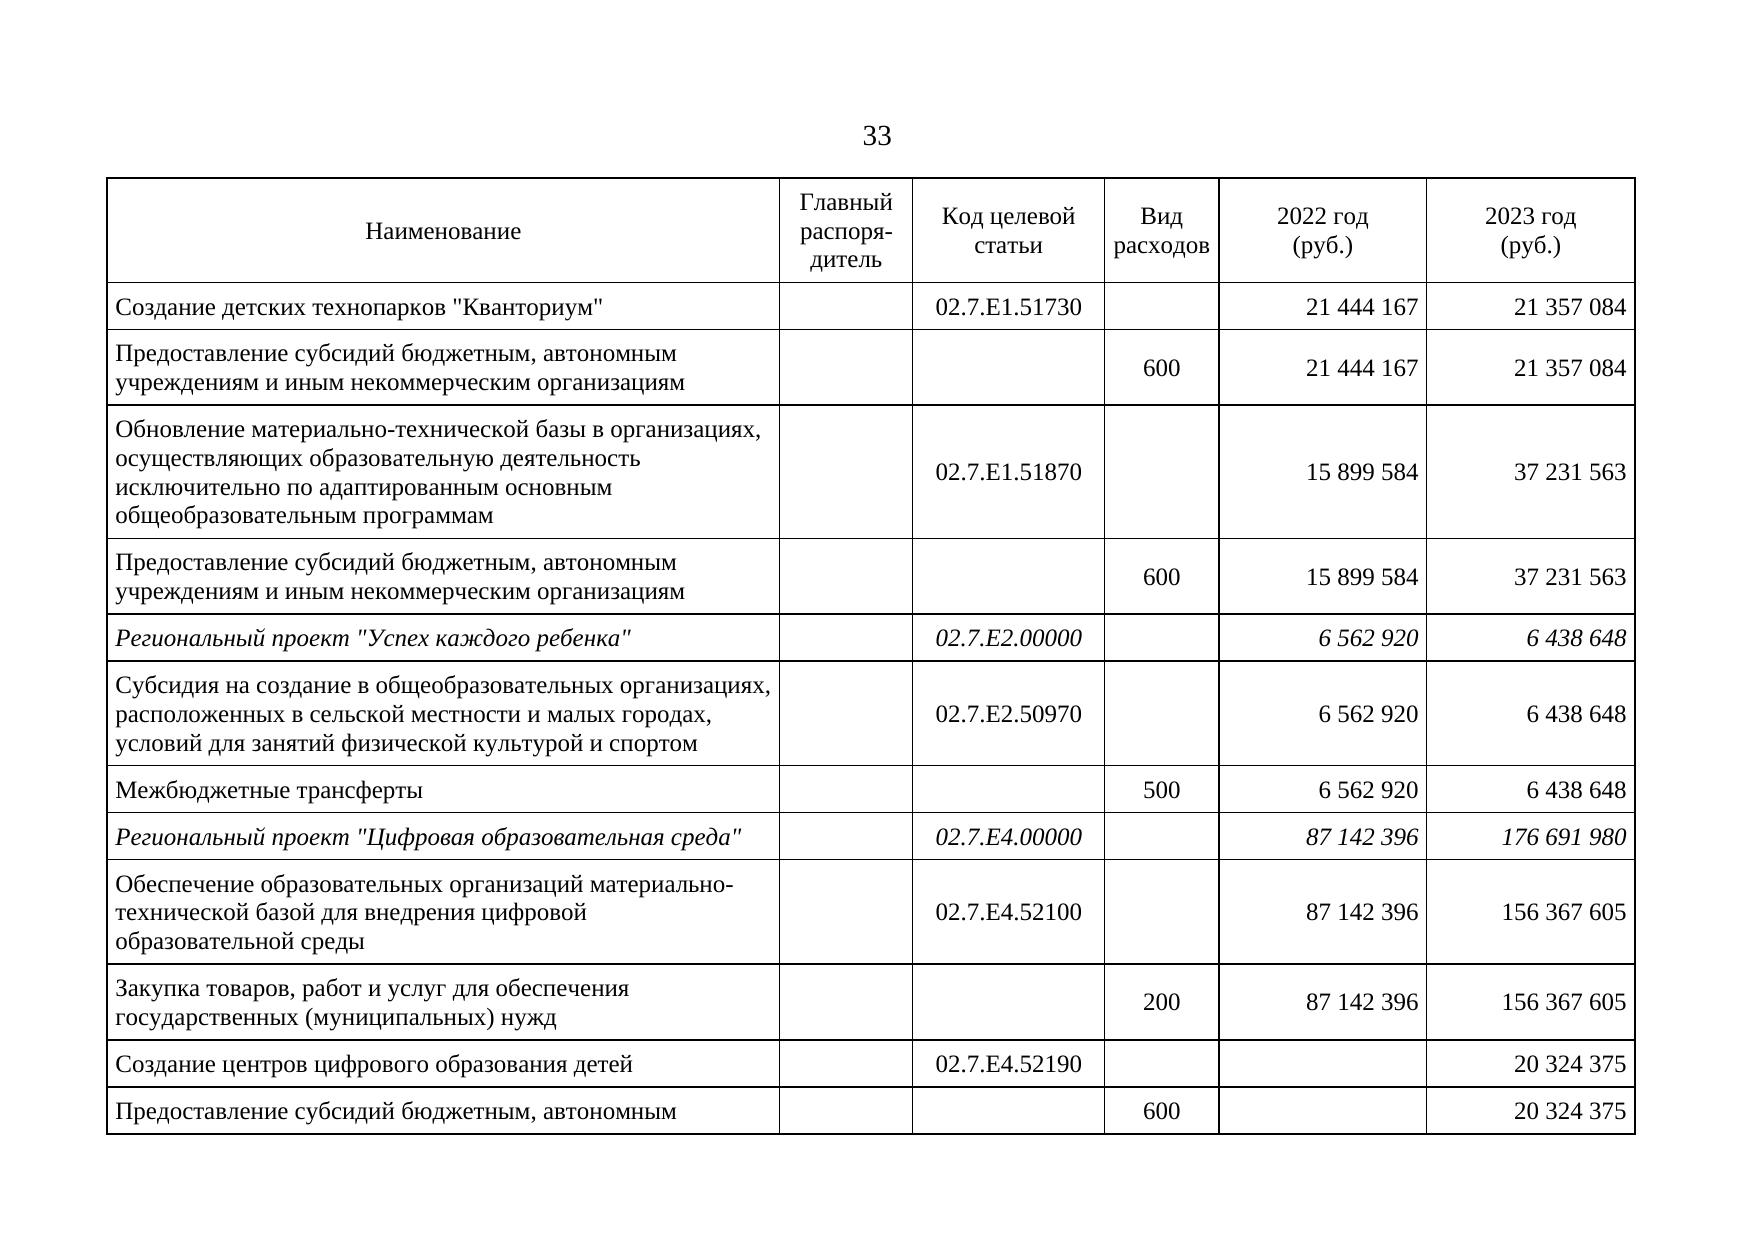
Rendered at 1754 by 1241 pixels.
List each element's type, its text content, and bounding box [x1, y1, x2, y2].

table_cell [108, 1088, 779, 1133]
table_cell 87 142 396 [1220, 965, 1426, 1039]
table_cell [1105, 860, 1218, 963]
table_cell [780, 860, 912, 963]
table_cell [780, 330, 912, 404]
table_cell [780, 539, 912, 613]
table_cell 15 899 584 [1220, 539, 1426, 613]
table_cell Создание центров цифрового образования детей [108, 1041, 779, 1086]
table_cell [780, 283, 912, 329]
table_cell 02.7.E1.51730 [913, 283, 1104, 329]
table_cell [1105, 615, 1218, 660]
table_cell 20 324 375 [1427, 1041, 1634, 1086]
table_cell [1105, 662, 1218, 765]
table_cell 21 444 167 [1220, 283, 1426, 329]
table_header 2022 год (руб.) [1220, 179, 1426, 282]
table_cell 6 562 920 [1220, 615, 1426, 660]
table_cell Предоставление субсидий бюджетным, автономным учреждениям и иным некоммерческим организациям [108, 330, 779, 404]
table_cell 21 444 167 [1220, 330, 1426, 404]
table_cell Региональный проект "Успех каждого ребенка" [108, 615, 779, 660]
table_cell [1105, 1041, 1218, 1086]
table_cell 600 [1105, 1088, 1218, 1133]
table_cell 600 [1105, 330, 1218, 404]
table_cell 02.7.E1.51870 [913, 406, 1104, 538]
table_cell [913, 965, 1104, 1039]
table_cell [1220, 1088, 1426, 1133]
table_cell [913, 1088, 1104, 1133]
table_cell [780, 1041, 912, 1086]
table_cell Обновление материально-технической базы в организациях, осуществляющих образовательную деятельность исключительно по адаптированным основным общеобразовательным программам [108, 406, 779, 538]
table_cell 6 562 920 [1220, 766, 1426, 812]
table_cell 500 [1105, 766, 1218, 812]
table_header Наименование [108, 179, 779, 282]
table_cell 156 367 605 [1427, 965, 1634, 1039]
table_cell [780, 406, 912, 538]
table_cell Обеспечение образовательных организаций материально-технической базой для внедрения цифровой образовательной среды [108, 860, 779, 963]
table_cell [780, 615, 912, 660]
table_cell Создание детских технопарков "Кванториум" [108, 283, 779, 329]
table_cell [780, 965, 912, 1039]
table_cell 176 691 980 [1427, 813, 1634, 859]
table_cell [780, 662, 912, 765]
table_cell [780, 766, 912, 812]
table_cell Межбюджетные трансферты [108, 766, 779, 812]
table_cell [780, 813, 912, 859]
table_cell 156 367 605 [1427, 860, 1634, 963]
table_cell 02.7.E4.52190 [913, 1041, 1104, 1086]
table_cell [1105, 283, 1218, 329]
table_cell Субсидия на создание в общеобразовательных организациях, расположенных в сельской местности и малых городах, условий для занятий физической культурой и спортом [108, 662, 779, 765]
table_cell 15 899 584 [1220, 406, 1426, 538]
table_cell [1220, 1041, 1426, 1086]
table_cell 87 142 396 [1220, 813, 1426, 859]
table_cell 6 438 648 [1427, 766, 1634, 812]
table_cell 21 357 084 [1427, 283, 1634, 329]
table_cell 37 231 563 [1427, 539, 1634, 613]
table_cell 20 324 375 [1427, 1088, 1634, 1133]
table_cell [1105, 406, 1218, 538]
table_cell 6 438 648 [1427, 662, 1634, 765]
table_header Вид расходов [1105, 179, 1218, 282]
table_cell [913, 766, 1104, 812]
table_cell 6 438 648 [1427, 615, 1634, 660]
table_header 2023 год (руб.) [1427, 179, 1634, 282]
table_cell [1105, 813, 1218, 859]
table_cell 02.7.E2.00000 [913, 615, 1104, 660]
table_header Код целевой статьи [913, 179, 1104, 282]
table_header Главный распоря-дитель [780, 179, 912, 282]
table_cell [780, 1088, 912, 1133]
table_cell 21 357 084 [1427, 330, 1634, 404]
table_cell 02.7.E4.52100 [913, 860, 1104, 963]
table_cell 87 142 396 [1220, 860, 1426, 963]
table_cell [913, 330, 1104, 404]
table_cell Региональный проект "Цифровая образовательная среда" [108, 813, 779, 859]
table_cell 02.7.E4.00000 [913, 813, 1104, 859]
table_cell 200 [1105, 965, 1218, 1039]
table_cell Закупка товаров, работ и услуг для обеспечения государственных (муниципальных) нужд [108, 965, 779, 1039]
table_cell [913, 539, 1104, 613]
table_cell 6 562 920 [1220, 662, 1426, 765]
table_cell Предоставление субсидий бюджетным, автономным учреждениям и иным некоммерческим организациям [108, 539, 779, 613]
table_cell 600 [1105, 539, 1218, 613]
table_cell 02.7.E2.50970 [913, 662, 1104, 765]
table_cell 37 231 563 [1427, 406, 1634, 538]
